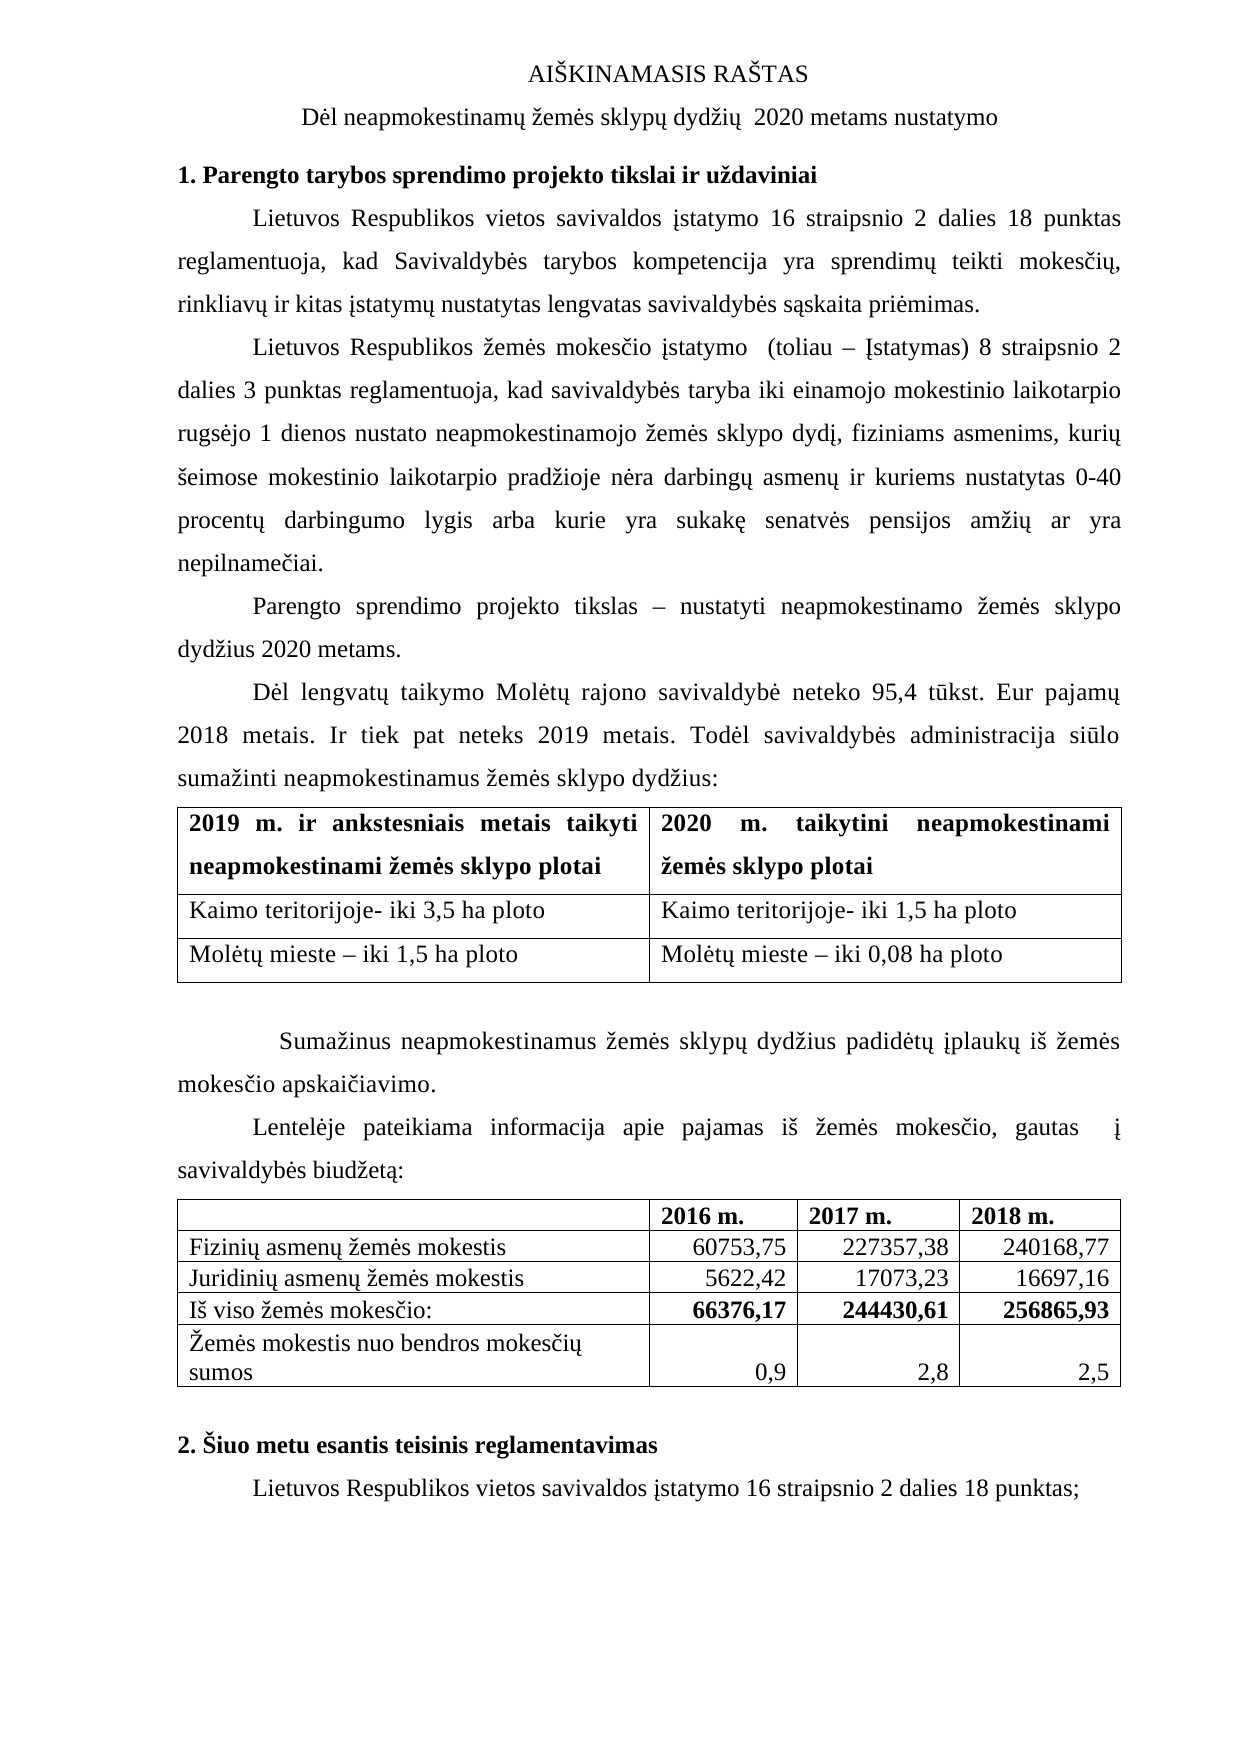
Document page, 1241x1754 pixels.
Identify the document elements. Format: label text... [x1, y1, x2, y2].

table_header 2020 m. taikytini neapmokestinami žemės sklypo plotai [650, 808, 1121, 894]
table_cell Iš viso žemės mokesčio: [178, 1293, 649, 1323]
table_header 2018 m. [960, 1200, 1120, 1230]
text 2. Šiuo metu esantis teisinis reglamentavimas [177, 1430, 1122, 1459]
table_cell 17073,23 [798, 1262, 959, 1292]
text Dėl lengvatų taikymo Molėtų rajono savivaldybė neteko 95,4 tūkst. Eur pajamų 2018 metais. Ir tiek pat neteks 2019 metais. Todėl savivaldybės administracija siūlo sumažinti neapmokestinamus žemės sklypo dydžius: [177, 677, 1122, 792]
table_cell 2,8 [798, 1325, 959, 1386]
table_cell 240168,77 [960, 1231, 1120, 1261]
table_cell 5622,42 [650, 1262, 797, 1292]
table_cell Žemės mokestis nuo bendros mokesčių sumos [178, 1325, 649, 1386]
table_cell Molėtų mieste – iki 1,5 ha ploto [178, 939, 649, 982]
text Sumažinus neapmokestinamus žemės sklypų dydžius padidėtų įplaukų iš žemės mokesčio apskaičiavimo. [177, 1026, 1122, 1098]
text Lietuvos Respublikos vietos savivaldos įstatymo 16 straipsnio 2 dalies 18 punktas reglamentuoja, kad Savivaldybės tarybos kompetencija yra sprendimų teikti mokesčių, rinkliavų ir kitas įstatymų nustatytas lengvatas savivaldybės sąskaita priėmimas. [177, 203, 1122, 318]
table_cell 227357,38 [798, 1231, 959, 1261]
text AIŠKINAMASIS RAŠTAS [177, 59, 1122, 88]
table_cell 244430,61 [798, 1293, 959, 1323]
table_header 2016 m. [650, 1200, 797, 1230]
table_header [178, 1200, 649, 1230]
text 1. Parengto tarybos sprendimo projekto tikslai ir uždaviniai [177, 160, 1122, 188]
text Parengto sprendimo projekto tikslas – nustatyti neapmokestinamo žemės sklypo dydžius 2020 metams. [177, 591, 1122, 663]
table_cell 60753,75 [650, 1231, 797, 1261]
text Lentelėje pateikiama informacija apie pajamas iš žemės mokesčio, gautas į savivaldybės biudžetą: [177, 1112, 1122, 1184]
text Dėl neapmokestinamų žemės sklypų dydžių 2020 metams nustatymo [177, 102, 1122, 131]
table_cell Molėtų mieste – iki 0,08 ha ploto [650, 939, 1121, 982]
table_cell 0,9 [650, 1325, 797, 1386]
table_cell 16697,16 [960, 1262, 1120, 1292]
table_header 2017 m. [798, 1200, 959, 1230]
table_cell 66376,17 [650, 1293, 797, 1323]
text Lietuvos Respublikos žemės mokesčio įstatymo (toliau – Įstatymas) 8 straipsnio 2 dalies 3 punktas reglamentuoja, kad savivaldybės taryba iki einamojo mokestinio laikotarpio rugsėjo 1 dienos nustato neapmokestinamojo žemės sklypo dydį, fiziniams asmenims, kurių šeimose mokestinio laikotarpio pradžioje nėra darbingų asmenų ir kuriems nustatytas 0-40 procentų darbingumo lygis arba kurie yra sukakę senatvės pensijos amžių ar yra nepilnamečiai. [177, 332, 1122, 577]
table_cell 256865,93 [960, 1293, 1120, 1323]
text Lietuvos Respublikos vietos savivaldos įstatymo 16 straipsnio 2 dalies 18 punktas; [177, 1473, 1122, 1502]
table_cell 2,5 [960, 1325, 1120, 1386]
table_cell Juridinių asmenų žemės mokestis [178, 1262, 649, 1292]
table_header 2019 m. ir ankstesniais metais taikyti neapmokestinami žemės sklypo plotai [178, 808, 649, 894]
table_cell Kaimo teritorijoje- iki 1,5 ha ploto [650, 895, 1121, 938]
table_cell Fizinių asmenų žemės mokestis [178, 1231, 649, 1261]
table_cell Kaimo teritorijoje- iki 3,5 ha ploto [178, 895, 649, 938]
